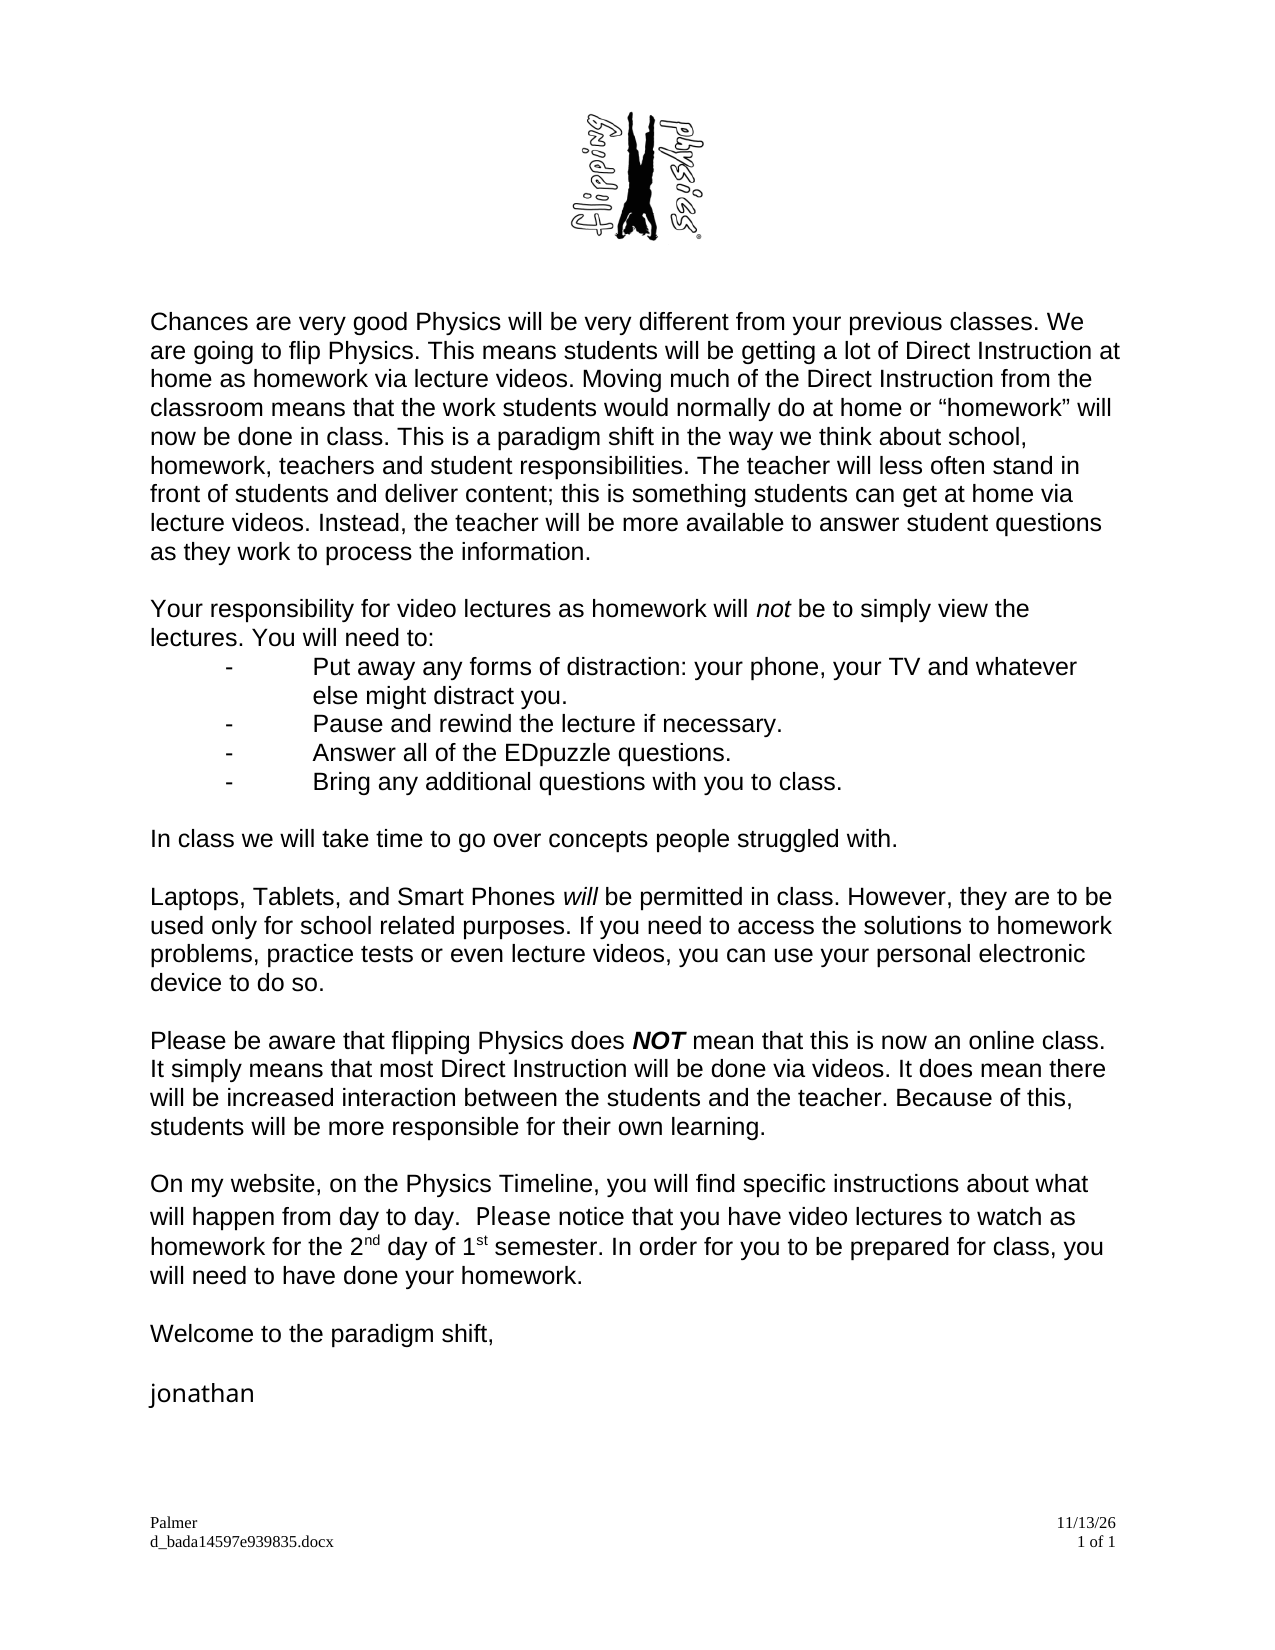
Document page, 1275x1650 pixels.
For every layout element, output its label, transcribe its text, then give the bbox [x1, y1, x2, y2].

text On my website, on the Physics Timeline, you will find specific instructions about what will happen from day to day. Please notice that you have video lectures to watch as homework for the 2nd day of 1st semester. In order for you to be prepared for class, you will need to have done your homework. [150, 1169, 1125, 1290]
text Chances are very good Physics will be very different from your previous classes. We are going to flip Physics. This means students will be getting a lot of Direct Instruction at home as homework via lecture videos. Moving much of the Direct Instruction from the classroom means that the work students would normally do at home or “homework” will now be done in class. This is a paradigm shift in the way we think about school, homework, teachers and student responsibilities. The teacher will less often stand in front of students and deliver content; this is something students can get at home via lecture videos. Instead, the teacher will be more available to answer student questions as they work to process the information. [150, 307, 1125, 566]
text Welcome to the paradigm shift, [150, 1318, 1125, 1347]
list Answer all of the EDpuzzle questions. [225, 738, 1125, 767]
picture [567, 105, 708, 245]
text Laptops, Tablets, and Smart Phones will be permitted in class. However, they are to be used only for school related purposes. If you need to access the solutions to homework problems, practice tests or even lecture videos, you can use your personal electronic device to do so. [150, 882, 1125, 997]
list Bring any additional questions with you to class. [225, 767, 1125, 796]
text jonathan [150, 1376, 1125, 1410]
list Put away any forms of distraction: your phone, your TV and whatever else might distract you. [225, 652, 1125, 709]
text Your responsibility for video lectures as homework will not be to simply view the lectures. You will need to: [150, 594, 1125, 652]
text In class we will take time to go over concepts people struggled with. [150, 824, 1125, 853]
list Pause and rewind the lecture if necessary. [225, 709, 1125, 738]
text Please be aware that flipping Physics does NOT mean that this is now an online class. It simply means that most Direct Instruction will be done via videos. It does mean there will be increased interaction between the students and the teacher. Because of this, students will be more responsible for their own learning. [150, 1026, 1125, 1141]
